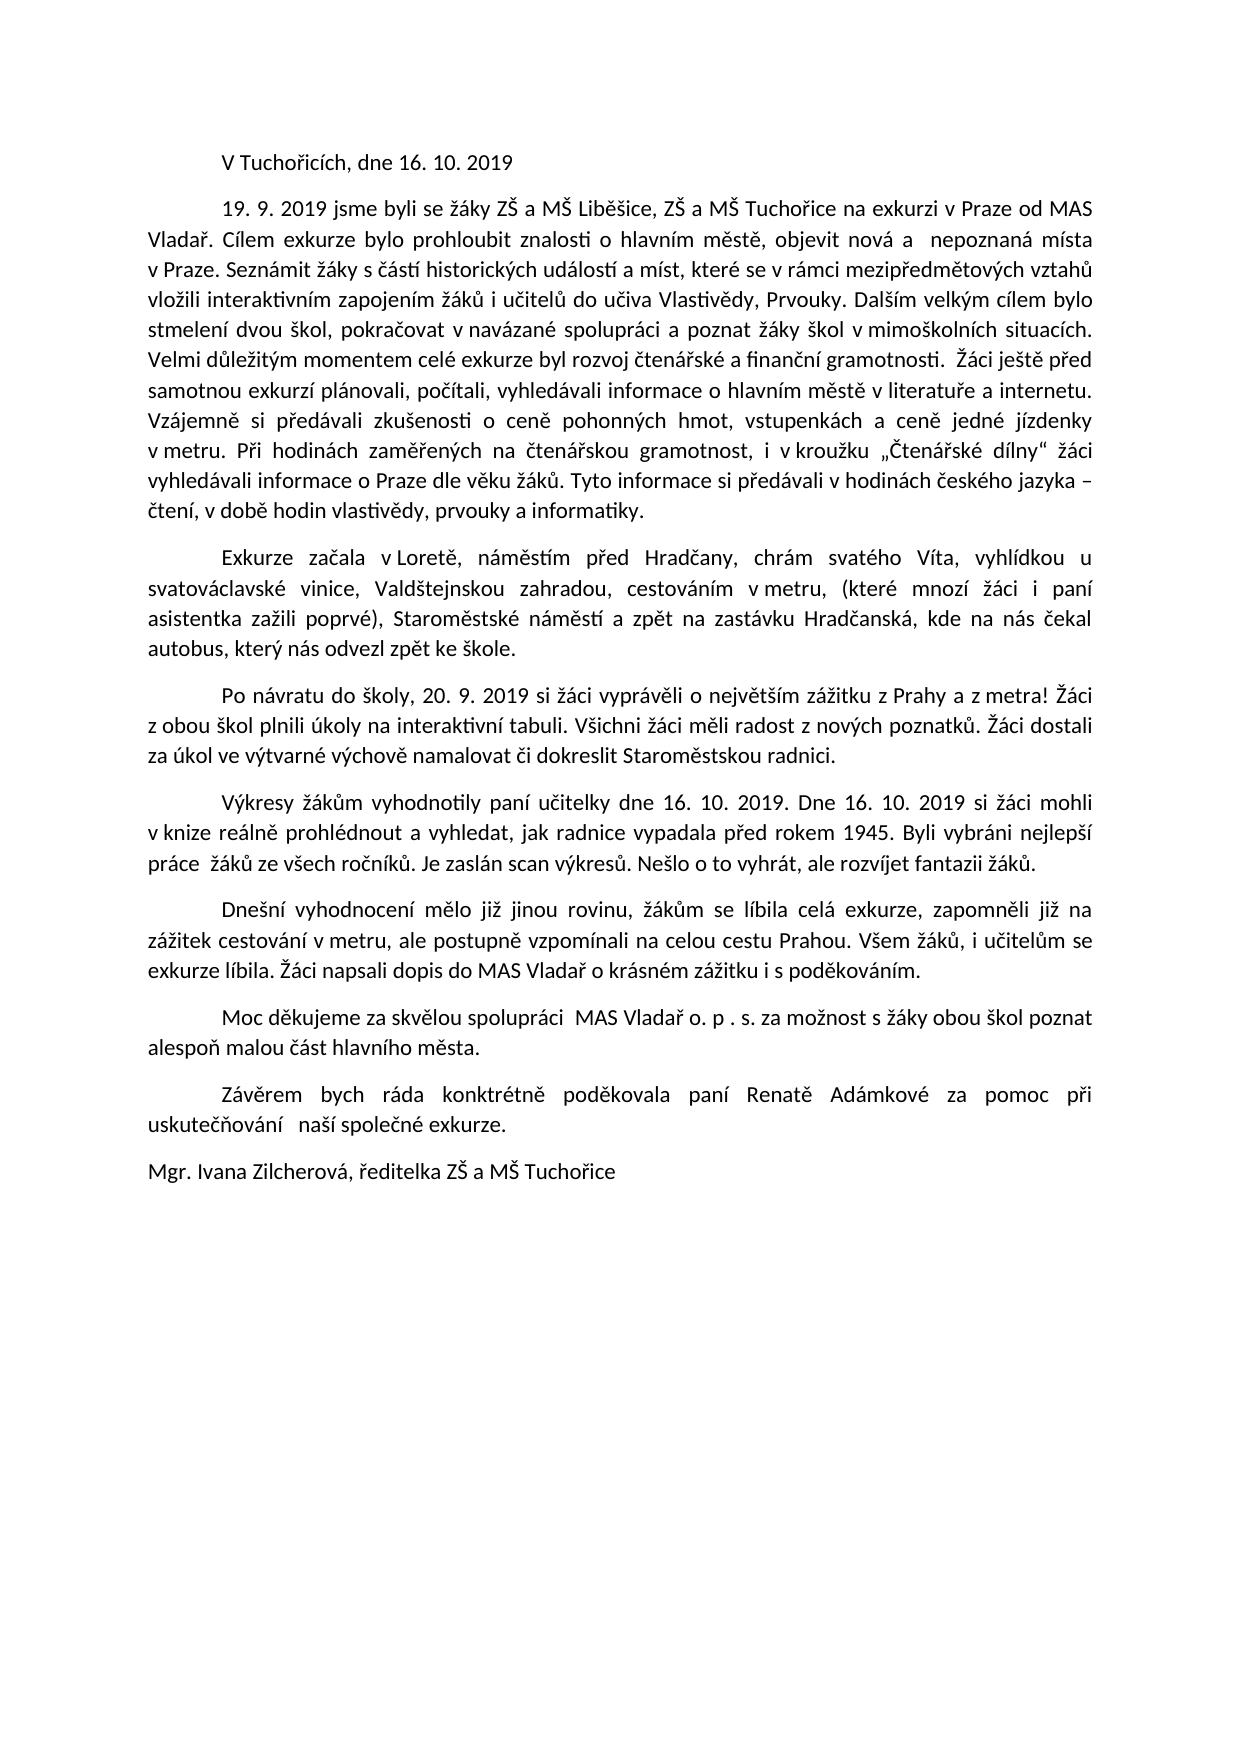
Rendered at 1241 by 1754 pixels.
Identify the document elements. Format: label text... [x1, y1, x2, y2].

text V Tuchořicích, dne 16. 10. 2019 [148, 148, 1093, 176]
text Výkresy žákům vyhodnotily paní učitelky dne 16. 10. 2019. Dne 16. 10. 2019 si žáci mohli v knize reálně prohlédnout a vyhledat, jak radnice vypadala před rokem 1945. Byli vybráni nejlepší práce žáků ze všech ročníků. Je zaslán scan výkresů. Nešlo o to vyhrát, ale rozvíjet fantazii žáků. [148, 788, 1093, 877]
text Exkurze začala v Loretě, náměstím před Hradčany, chrám svatého Víta, vyhlídkou u svatováclavské vinice, Valdštejnskou zahradou, cestováním v metru, (které mnozí žáci i paní asistentka zažili poprvé), Staroměstské náměstí a zpět na zastávku Hradčanská, kde na nás čekal autobus, který nás odvezl zpět ke škole. [148, 543, 1093, 662]
text Po návratu do školy, 20. 9. 2019 si žáci vyprávěli o největším zážitku z Prahy a z metra! Žáci z obou škol plnili úkoly na interaktivní tabuli. Všichni žáci měli radost z nových poznatků. Žáci dostali za úkol ve výtvarné výchově namalovat či dokreslit Staroměstskou radnici. [148, 681, 1093, 769]
text 19. 9. 2019 jsme byli se žáky ZŠ a MŠ Liběšice, ZŠ a MŠ Tuchořice na exkurzi v Praze od MAS Vladař. Cílem exkurze bylo prohloubit znalosti o hlavním městě, objevit nová a nepoznaná místa v Praze. Seznámit žáky s částí historických událostí a míst, které se v rámci mezipředmětových vztahů vložili interaktivním zapojením žáků i učitelů do učiva Vlastivědy, Prvouky. Dalším velkým cílem bylo stmelení dvou škol, pokračovat v navázané spolupráci a poznat žáky škol v mimoškolních situacích. Velmi důležitým momentem celé exkurze byl rozvoj čtenářské a finanční gramotnosti. Žáci ještě před samotnou exkurzí plánovali, počítali, vyhledávali informace o hlavním městě v literatuře a internetu. Vzájemně si předávali zkušenosti o ceně pohonných hmot, vstupenkách a ceně jedné jízdenky v metru. Při hodinách zaměřených na čtenářskou gramotnost, i v kroužku „Čtenářské dílny“ žáci vyhledávali informace o Praze dle věku žáků. Tyto informace si předávali v hodinách českého jazyka – čtení, v době hodin vlastivědy, prvouky a informatiky. [148, 194, 1093, 524]
text Dnešní vyhodnocení mělo již jinou rovinu, žákům se líbila celá exkurze, zapomněli již na zážitek cestování v metru, ale postupně vzpomínali na celou cestu Prahou. Všem žáků, i učitelům se exkurze líbila. Žáci napsali dopis do MAS Vladař o krásném zážitku i s poděkováním. [148, 896, 1093, 984]
text Mgr. Ivana Zilcherová, ředitelka ZŠ a MŠ Tuchořice [148, 1157, 1093, 1185]
text Závěrem bych ráda konktrétně poděkovala paní Renatě Adámkové za pomoc při uskutečňování naší společné exkurze. [148, 1080, 1093, 1138]
text Moc děkujeme za skvělou spolupráci MAS Vladař o. p . s. za možnost s žáky obou škol poznat alespoň malou část hlavního města. [148, 1003, 1093, 1061]
